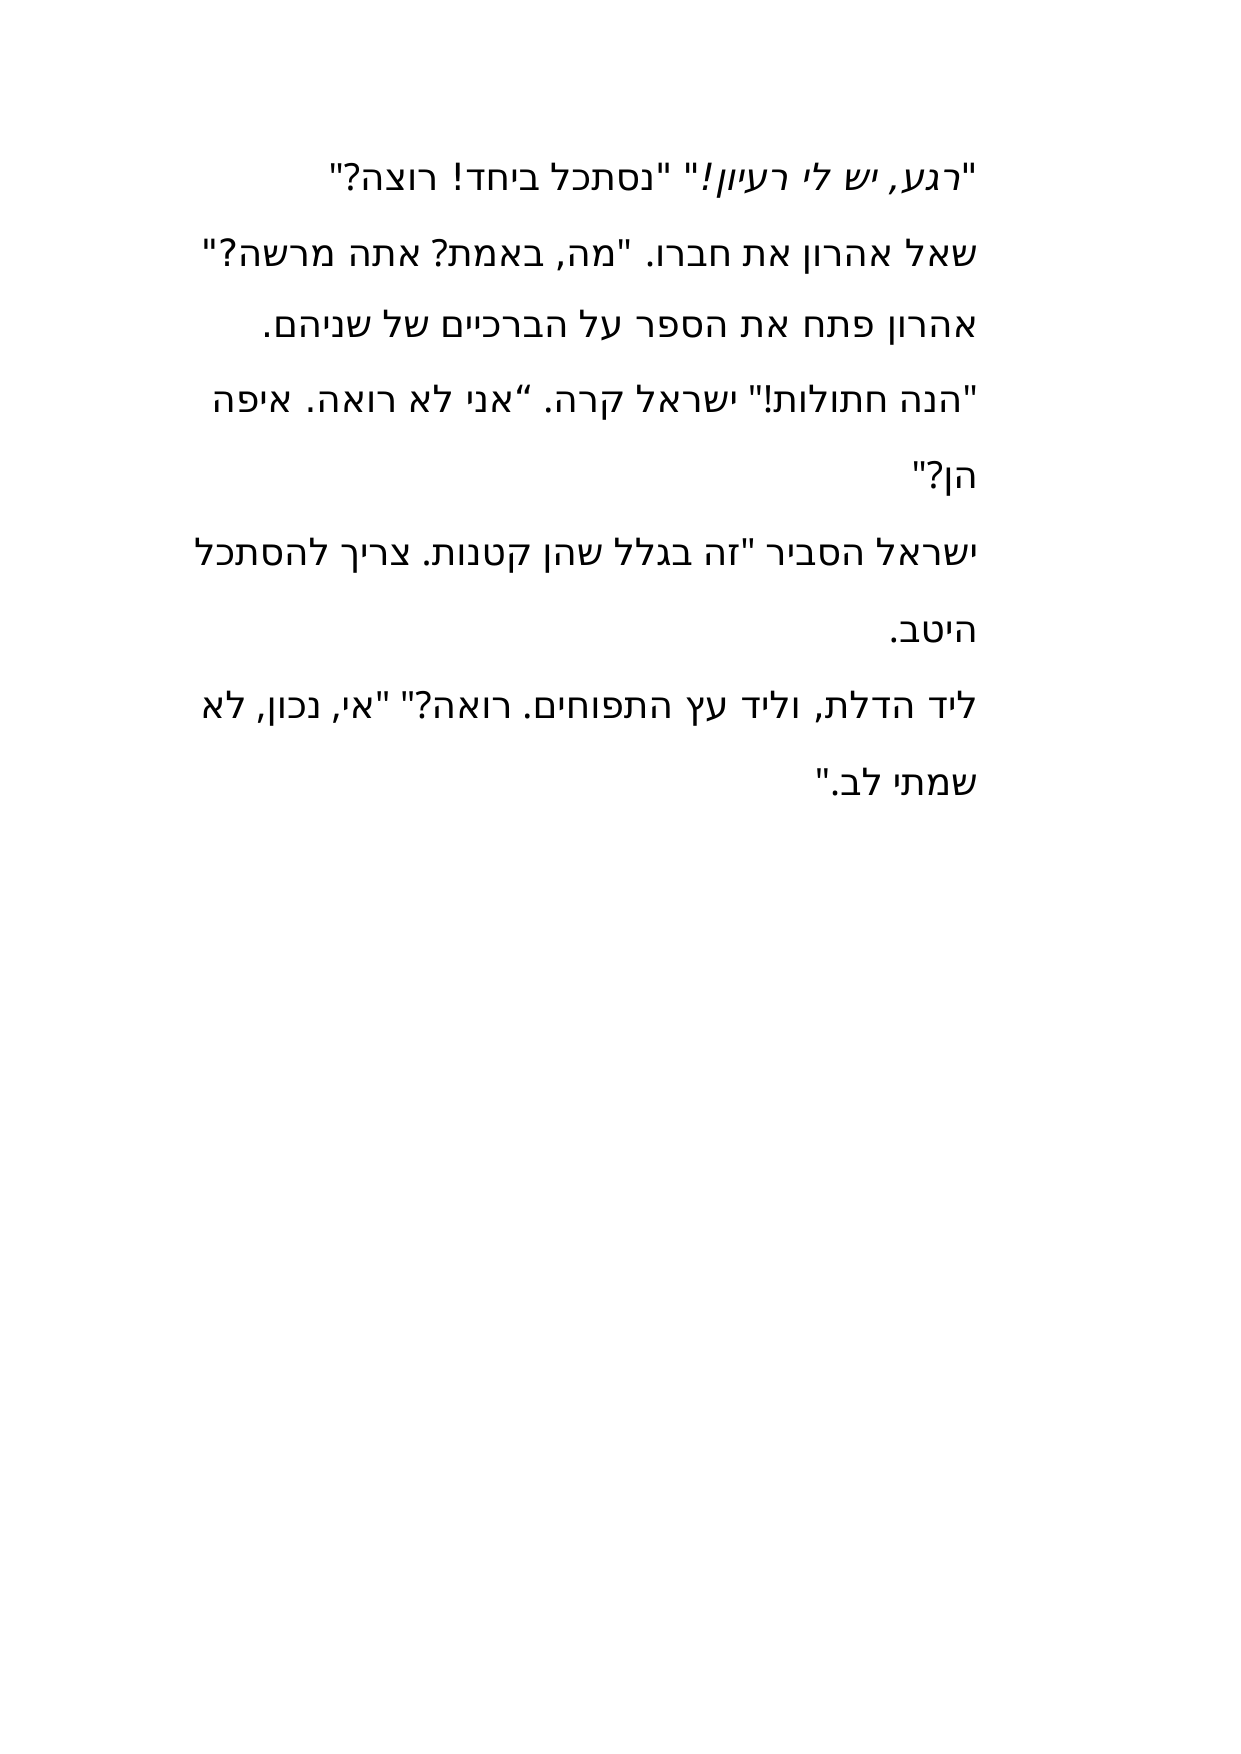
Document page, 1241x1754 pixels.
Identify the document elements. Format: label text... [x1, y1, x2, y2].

text "הנה חתולות!" ישראל קרה. “אני לא רואה. איפה הן?" [187, 372, 978, 500]
text "רגע, יש לי רעיון!" "נסתכל ביחד! רוצה?" [187, 150, 978, 201]
text ליד הדלת, וליד עץ התפוחים. רואה?" "אי, נכון, לא שמתי לב." [187, 678, 978, 806]
text ישראל הסביר "זה בגלל שהן קטנות. צריך להסתכל היטב. [187, 525, 978, 653]
text אהרון פתח את הספר על הברכיים של שניהם. [187, 303, 978, 347]
text שאל אהרון את חברו. "מה, באמת? אתה מרשה?" [187, 227, 978, 278]
